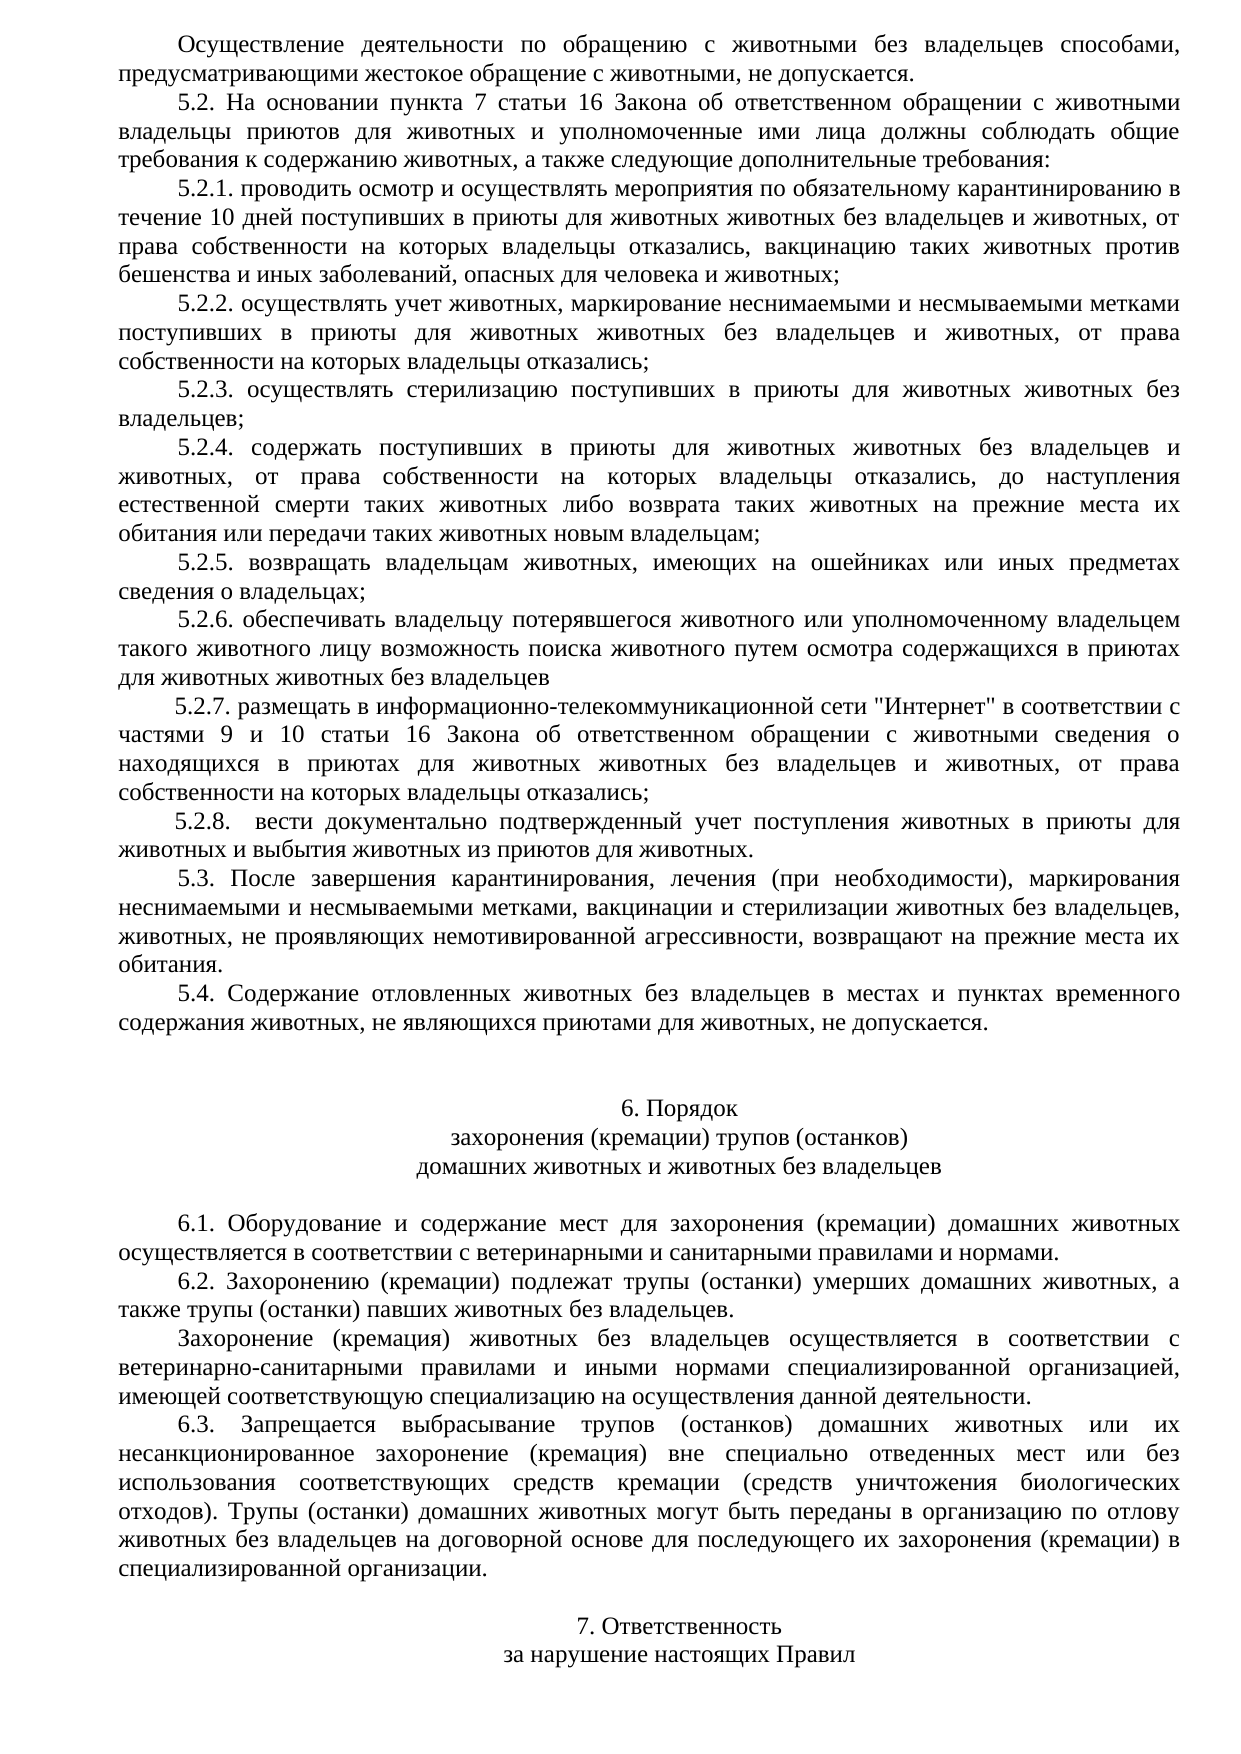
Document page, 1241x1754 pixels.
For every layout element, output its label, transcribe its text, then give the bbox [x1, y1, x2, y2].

text 5.2.4. содержать поступивших в приюты для животных животных без владельцев и животных, от права собственности на которых владельцы отказались, до наступления естественной смерти таких животных либо возврата таких животных на прежние места их обитания или передачи таких животных новым владельцам; [118, 432, 1181, 547]
text 6.2. Захоронению (кремации) подлежат трупы (останки) умерших домашних животных, а также трупы (останки) павших животных без владельцев. [118, 1266, 1181, 1323]
text за нарушение настоящих Правил [118, 1639, 1181, 1668]
text 5.2.7. размещать в информационно-телекоммуникационной сети "Интернет" в соответствии с частями 9 и 10 статьи 16 Закона об ответственном обращении с животными сведения о находящихся в приютах для животных животных без владельцев и животных, от права собственности на которых владельцы отказались; [118, 691, 1181, 806]
text 6.1. Оборудование и содержание мест для захоронения (кремации) домашних животных осуществляется в соответствии с ветеринарными и санитарными правилами и нормами. [118, 1208, 1181, 1266]
text Осуществление деятельности по обращению с животными без владельцев способами, предусматривающими жестокое обращение с животными, не допускается. [118, 29, 1181, 87]
text 5.3. После завершения карантинирования, лечения (при необходимости), маркирования неснимаемыми и несмываемыми метками, вакцинации и стерилизации животных без владельцев, животных, не проявляющих немотивированной агрессивности, возвращают на прежние места их обитания. [118, 863, 1181, 978]
text домашних животных и животных без владельцев [118, 1151, 1181, 1179]
text 5.2.5. возвращать владельцам животных, имеющих на ошейниках или иных предметах сведения о владельцах; [118, 547, 1181, 604]
text 5.2.1. проводить осмотр и осуществлять мероприятия по обязательному карантинированию в течение 10 дней поступивших в приюты для животных животных без владельцев и животных, от права собственности на которых владельцы отказались, вакцинацию таких животных против бешенства и иных заболеваний, опасных для человека и животных; [118, 173, 1181, 288]
text 5.2.2. осуществлять учет животных, маркирование неснимаемыми и несмываемыми метками поступивших в приюты для животных животных без владельцев и животных, от права собственности на которых владельцы отказались; [118, 288, 1181, 374]
text 7. Ответственность [118, 1611, 1181, 1639]
text захоронения (кремации) трупов (останков) [118, 1122, 1181, 1151]
text 6. Порядок [118, 1093, 1181, 1122]
text 5.2.3. осуществлять стерилизацию поступивших в приюты для животных животных без владельцев; [118, 374, 1181, 432]
text 6.3. Запрещается выбрасывание трупов (останков) домашних животных или их несанкционированное захоронение (кремация) вне специально отведенных мест или без использования соответствующих средств кремации (средств уничтожения биологических отходов). Трупы (останки) домашних животных могут быть переданы в организацию по отлову животных без владельцев на договорной основе для последующего их захоронения (кремации) в специализированной организации. [118, 1409, 1181, 1582]
text Захоронение (кремация) животных без владельцев осуществляется в соответствии с ветеринарно-санитарными правилами и иными нормами специализированной организацией, имеющей соответствующую специализацию на осуществления данной деятельности. [118, 1323, 1181, 1409]
text 5.4. Содержание отловленных животных без владельцев в местах и пунктах временного содержания животных, не являющихся приютами для животных, не допускается. [118, 978, 1181, 1036]
text 5.2. На основании пункта 7 статьи 16 Закона об ответственном обращении с животными владельцы приютов для животных и уполномоченные ими лица должны соблюдать общие требования к содержанию животных, а также следующие дополнительные требования: [118, 87, 1181, 173]
text 5.2.6. обеспечивать владельцу потерявшегося животного или уполномоченному владельцем такого животного лицу возможность поиска животного путем осмотра содержащихся в приютах для животных животных без владельцев [118, 604, 1181, 691]
text 5.2.8. вести документально подтвержденный учет поступления животных в приюты для животных и выбытия животных из приютов для животных. [118, 806, 1181, 863]
